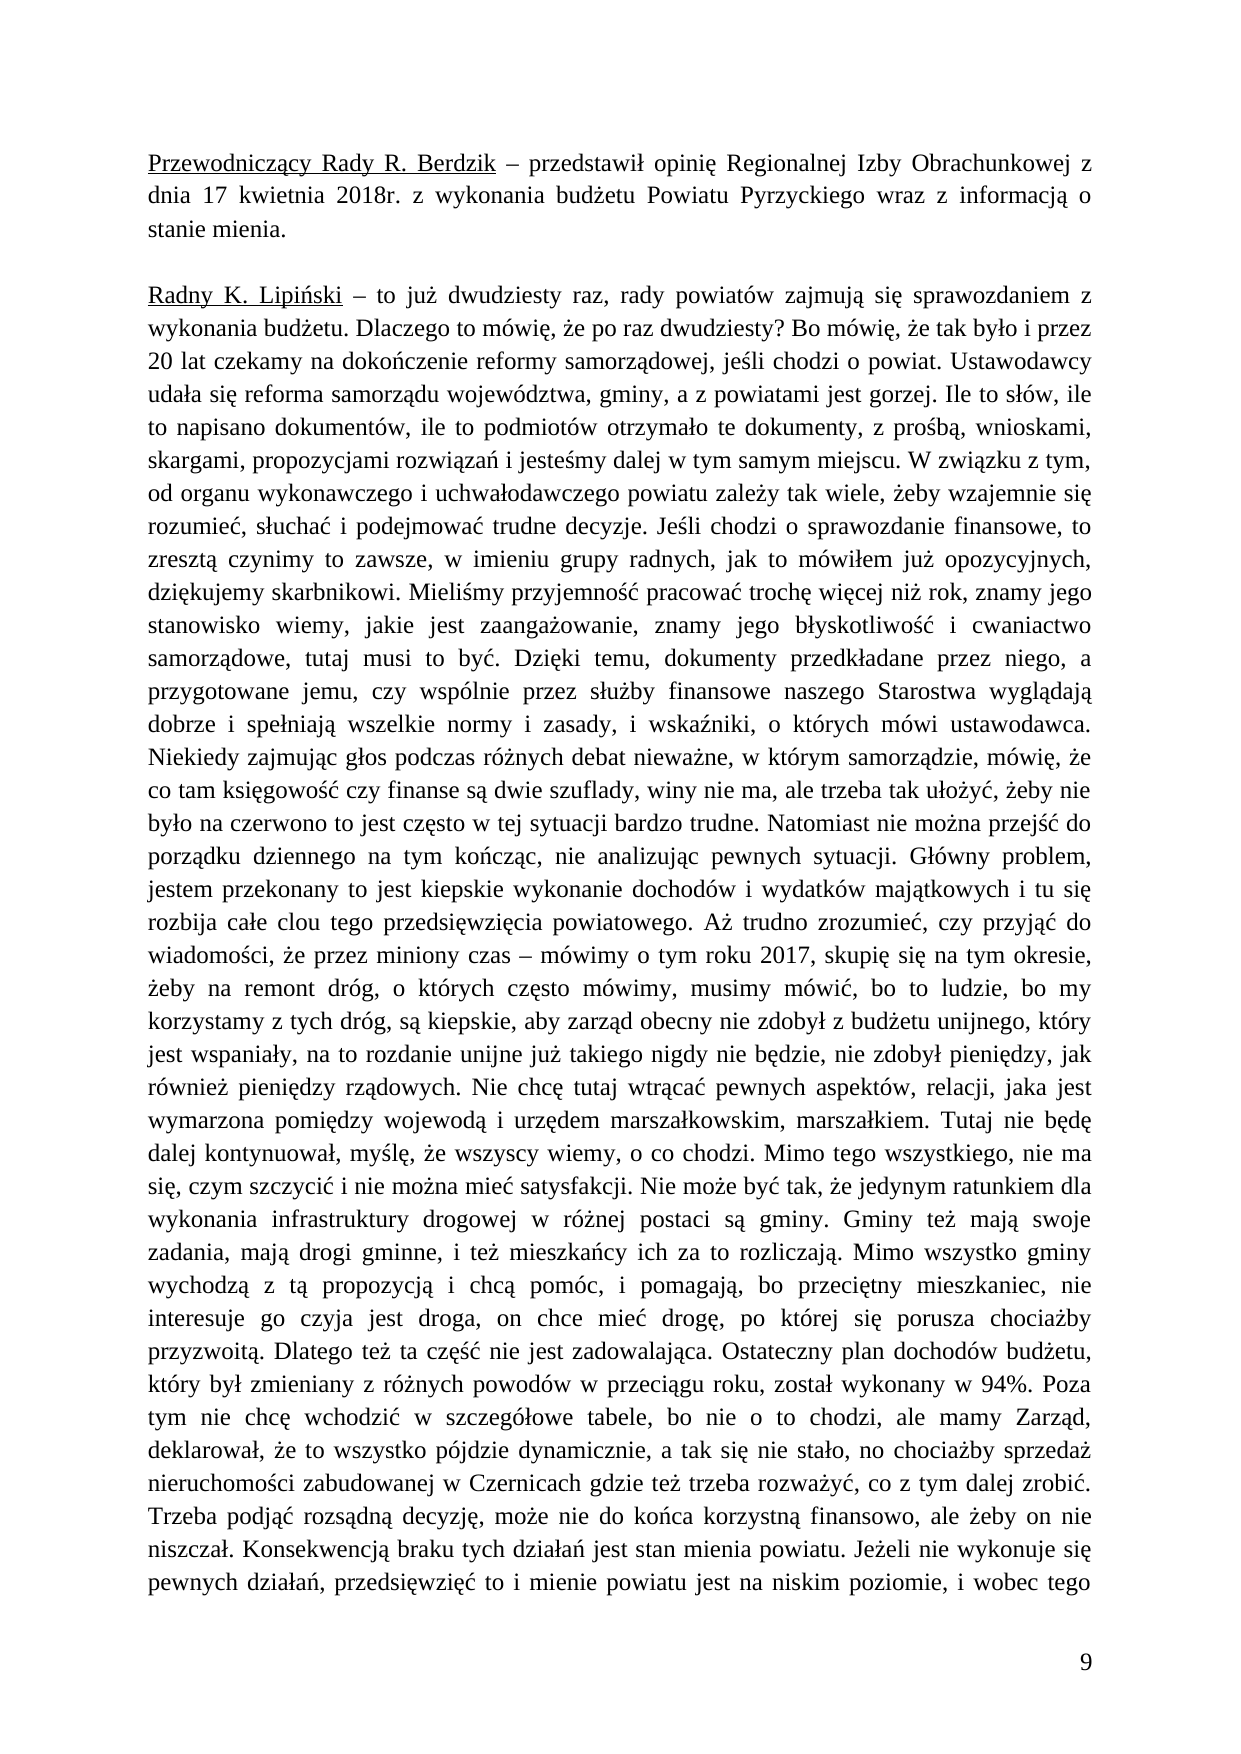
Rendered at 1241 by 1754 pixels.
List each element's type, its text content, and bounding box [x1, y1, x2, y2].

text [148, 280, 1093, 1596]
text Przewodniczący Rady R. Berdzik – przedstawił opinię Regionalnej Izby Obrachunkowej z dnia 17 kwietnia 2018r. z wykonania budżetu Powiatu Pyrzyckiego wraz z informacją o stanie mienia. [148, 148, 1093, 242]
